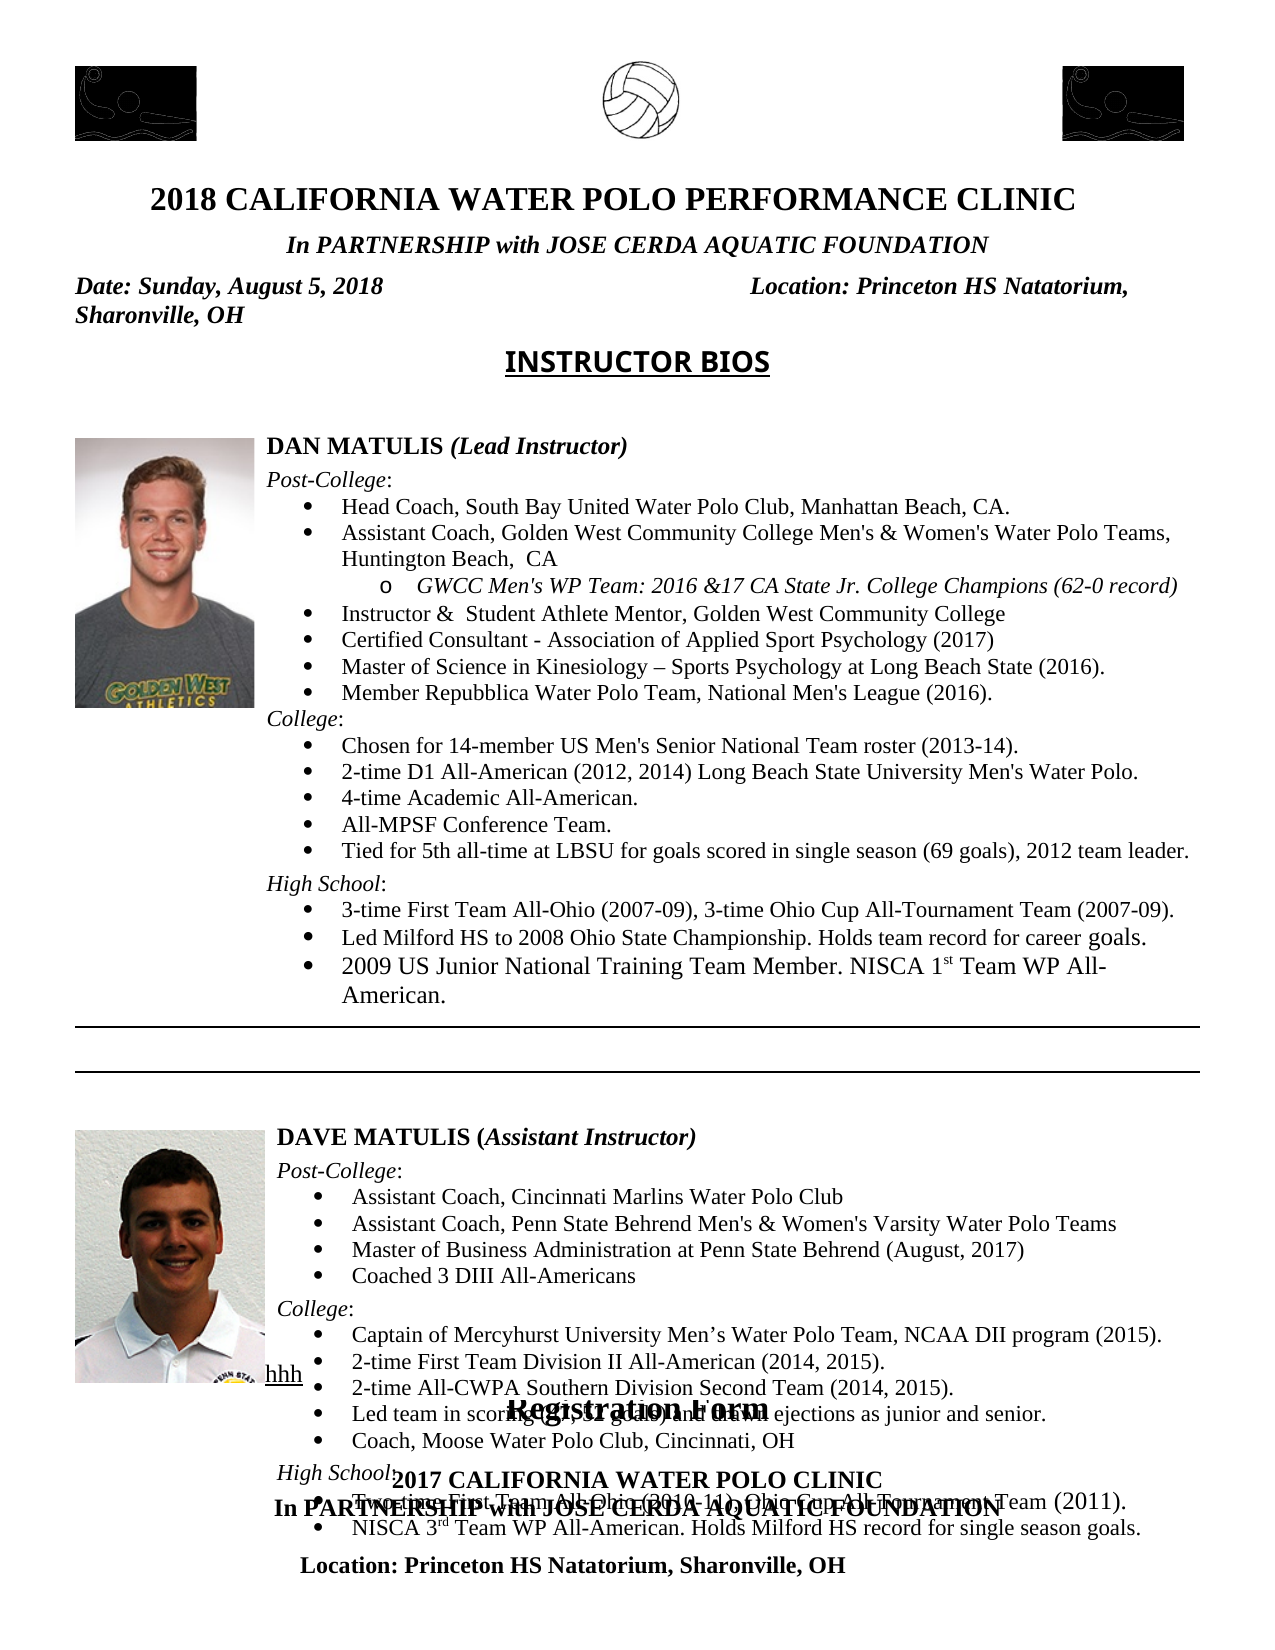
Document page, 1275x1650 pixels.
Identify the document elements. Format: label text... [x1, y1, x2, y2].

text Date: Sunday, August 5, 2018 Location: Princeton HS Natatorium, Sharonville, OH [75, 271, 1200, 328]
text 2017 CALIFORNIA WATER POLO CLINIC [75, 1465, 1200, 1493]
text Location: Princeton HS Natatorium, Sharonville, OH [75, 1551, 1200, 1578]
text hhh [75, 1130, 1200, 1388]
picture [75, 438, 255, 708]
picture [600, 60, 681, 141]
text INSTRUCTOR BIOS [75, 341, 1200, 381]
picture [75, 1130, 265, 1383]
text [75, 1493, 1200, 1522]
text 2018 CALIFORNIA WATER POLO PERFORMANCE CLINIC [75, 179, 1200, 217]
text Registration Form [75, 1388, 1200, 1426]
text In PARTNERSHIP with JOSE CERDA AQUATIC FOUNDATION [75, 230, 1200, 258]
